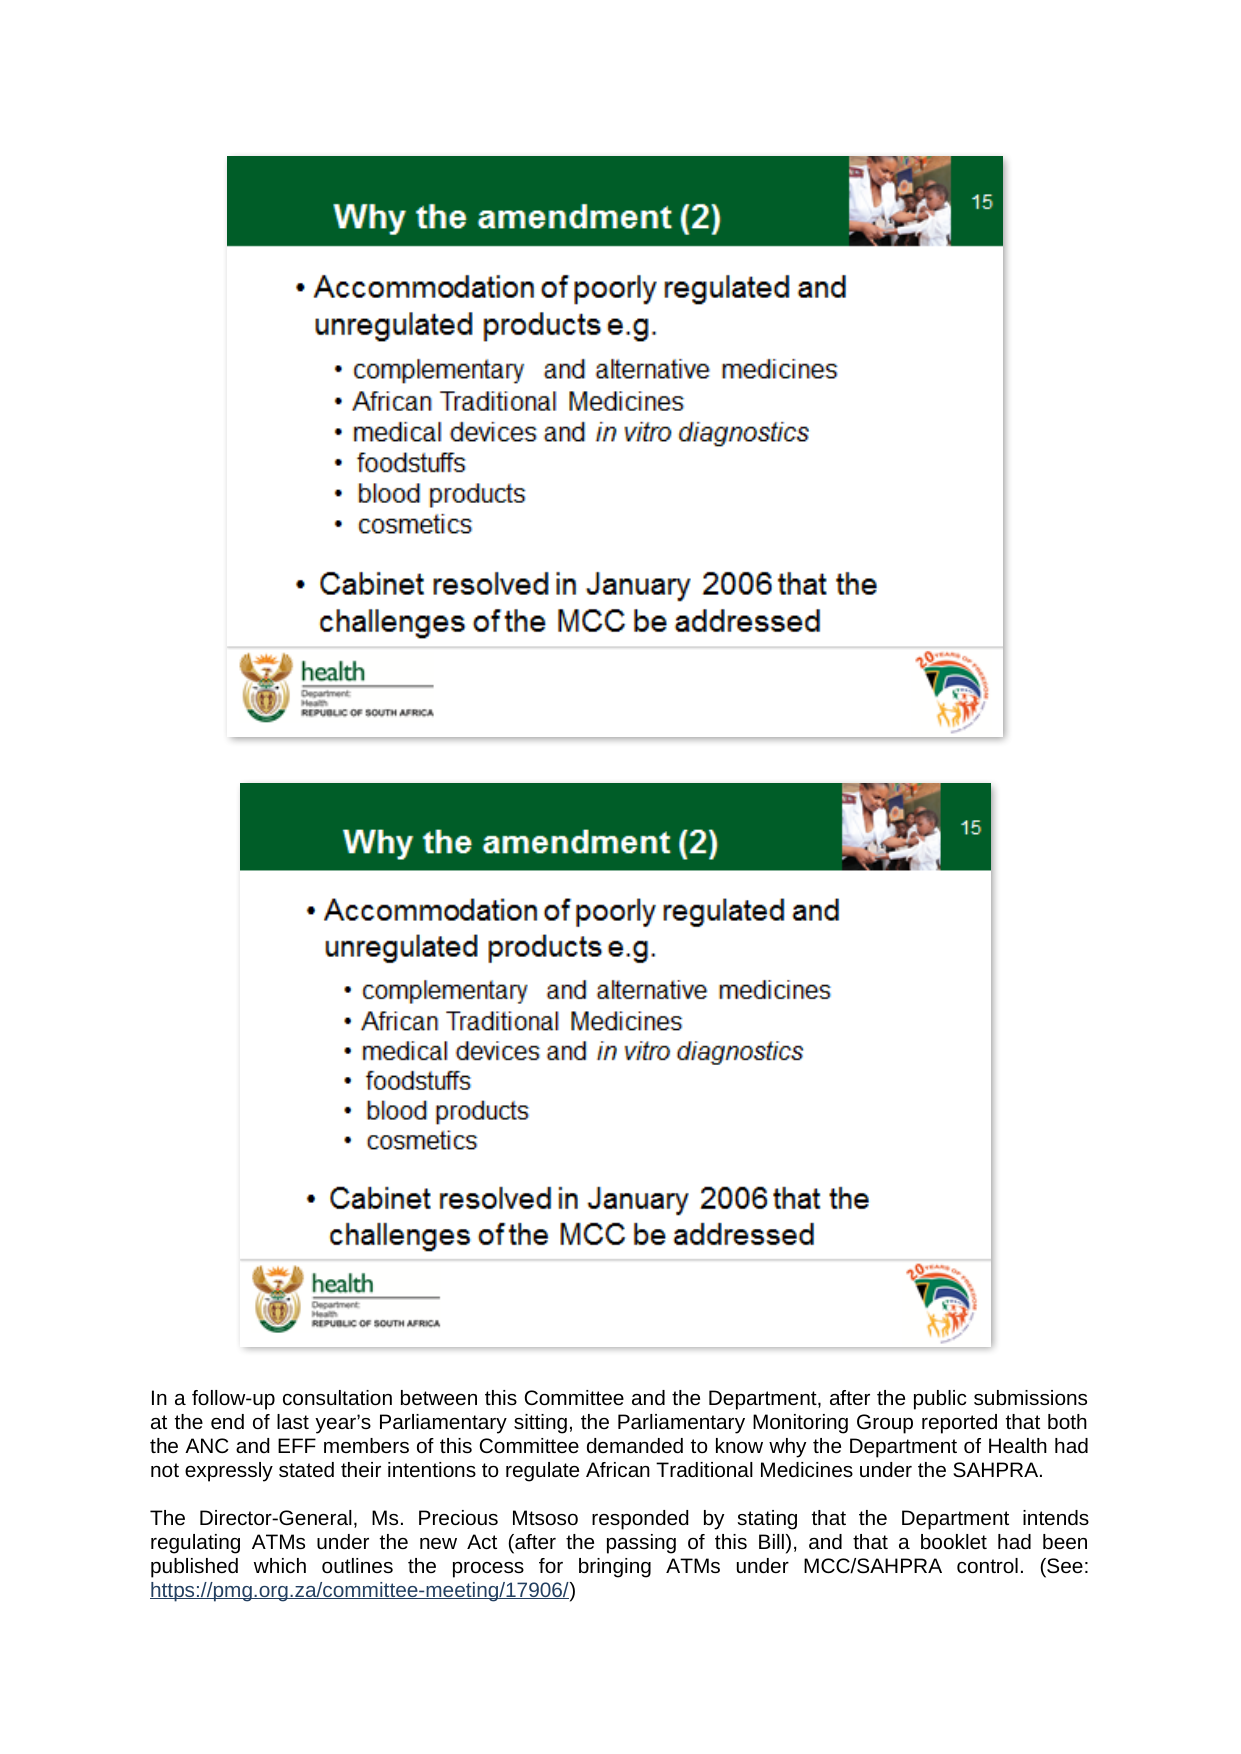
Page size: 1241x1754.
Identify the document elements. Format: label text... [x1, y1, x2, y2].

text In a follow-up consultation between this Committee and the Department, after the public submissions at the end of last year’s Parliamentary sitting, the Parliamentary Monitoring Group reported that both the ANC and EFF members of this Committee demanded to know why the Department of Health had not expressly stated their intentions to regulate African Traditional Medicines under the SAHPRA. [150, 1386, 1090, 1482]
picture [240, 783, 991, 1347]
text The Director-General, Ms. Precious Mtsoso responded by stating that the Department intends regulating ATMs under the new Act (after the passing of this Bill), and that a booklet had been published which outlines the process for bringing ATMs under MCC/SAHPRA control. (See: https://pmg.org.za/committee-meeting/17906/) [150, 1506, 1090, 1601]
picture [227, 156, 1003, 737]
